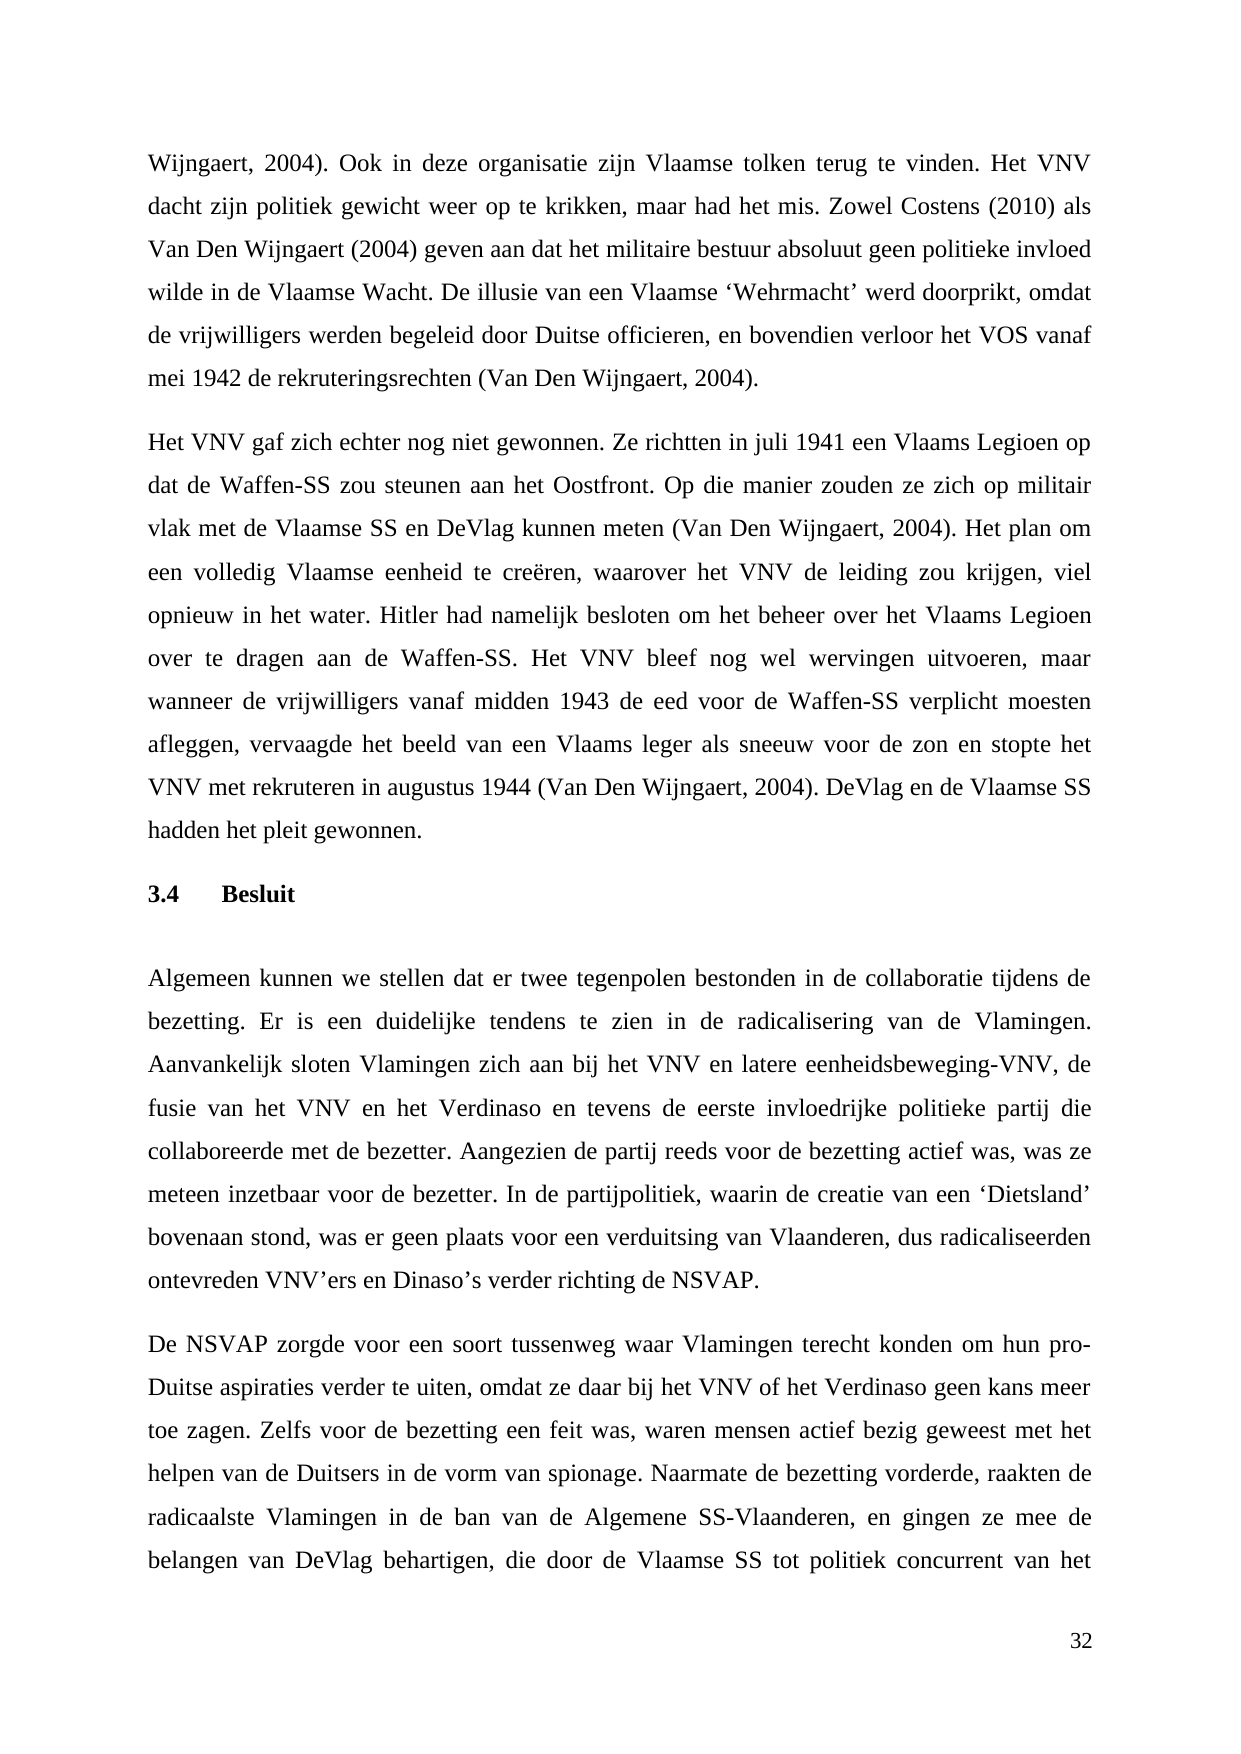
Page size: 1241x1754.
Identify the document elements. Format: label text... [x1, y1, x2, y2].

text Het VNV gaf zich echter nog niet gewonnen. Ze richtten in juli 1941 een Vlaams Legioen op dat de Waffen-SS zou steunen aan het Oostfront. Op die manier zouden ze zich op militair vlak met de Vlaamse SS en DeVlag kunnen meten (Van Den Wijngaert, 2004). Het plan om een volledig Vlaamse eenheid te creëren, waarover het VNV de leiding zou krijgen, viel opnieuw in het water. Hitler had namelijk besloten om het beheer over het Vlaams Legioen over te dragen aan de Waffen-SS. Het VNV bleef nog wel wervingen uitvoeren, maar wanneer de vrijwilligers vanaf midden 1943 de eed voor de Waffen-SS verplicht moesten afleggen, vervaagde het beeld van een Vlaams leger als sneeuw voor de zon en stopte het VNV met rekruteren in augustus 1944 (Van Den Wijngaert, 2004). DeVlag en de Vlaamse SS hadden het pleit gewonnen. [148, 427, 1093, 844]
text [148, 1329, 1093, 1573]
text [148, 148, 1093, 392]
subtitle 3.4 Besluit [148, 879, 1093, 908]
text Algemeen kunnen we stellen dat er twee tegenpolen bestonden in de collaboratie tijdens de bezetting. Er is een duidelijke tendens te zien in de radicalisering van de Vlamingen. Aanvankelijk sloten Vlamingen zich aan bij het VNV en latere eenheidsbeweging-VNV, de fusie van het VNV en het Verdinaso en tevens de eerste invloedrijke politieke partij die collaboreerde met de bezetter. Aangezien de partij reeds voor de bezetting actief was, was ze meteen inzetbaar voor de bezetter. In de partijpolitiek, waarin de creatie van een ‘Dietsland’ bovenaan stond, was er geen plaats voor een verduitsing van Vlaanderen, dus radicaliseerden ontevreden VNV’ers en Dinaso’s verder richting de NSVAP. [148, 963, 1093, 1294]
